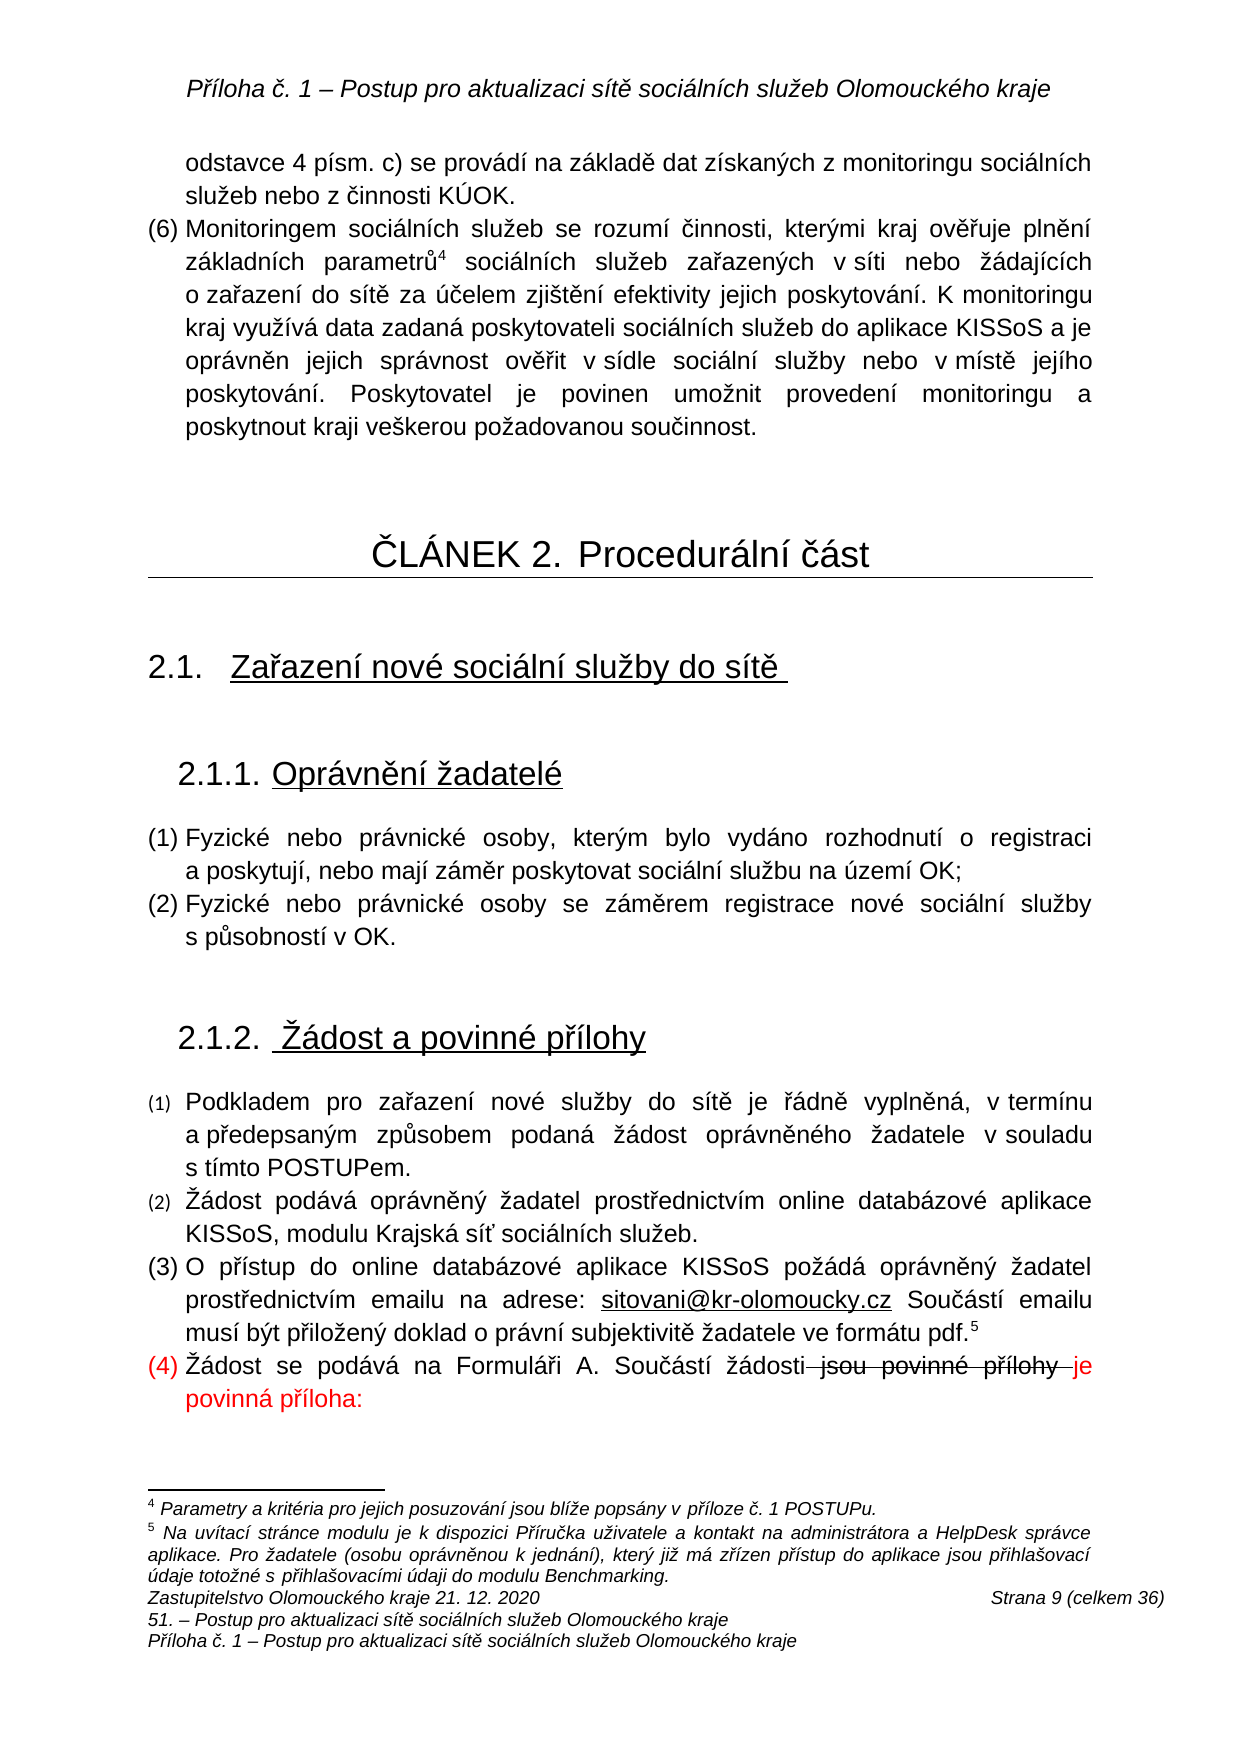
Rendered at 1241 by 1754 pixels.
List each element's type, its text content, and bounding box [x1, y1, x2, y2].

list Podkladem pro zařazení nové služby do sítě je řádně vyplněná, v termínu a předepsaným způsobem podaná žádost oprávněného žadatele v souladu s tímto POSTUPem. [148, 1087, 1093, 1182]
list Monitoringem sociálních služeb se rozumí činnosti, kterými kraj ověřuje plnění základních parametrů sociálních služeb zařazených v síti nebo žádajících o zařazení do sítě za účelem zjištění efektivity jejich poskytování. K monitoringu kraj využívá data zadaná poskytovateli sociálních služeb do aplikace KISSoS a je oprávněn jejich správnost ověřit v sídle sociální služby nebo v místě jejího poskytování. Poskytovatel je povinen umožnit provedení monitoringu a poskytnout kraji veškerou požadovanou součinnost. [148, 214, 1093, 441]
list Žádost podává oprávněný žadatel prostřednictvím online databázové aplikace KISSoS, modulu Krajská síť sociálních služeb. [148, 1186, 1093, 1248]
list Fyzické nebo právnické osoby se záměrem registrace nové sociální služby s působností v OK. [148, 889, 1093, 951]
list O přístup do online databázové aplikace KISSoS požádá oprávněný žadatel prostřednictvím emailu na adrese: sitovani@kr-olomoucky.cz Součástí emailu musí být přiložený doklad o právní subjektivitě žadatele ve formátu pdf. [148, 1252, 1093, 1347]
subtitle Procedurální část [148, 532, 1093, 577]
list Fyzické nebo právnické osoby, kterým bylo vydáno rozhodnutí o registraci a poskytují, nebo mají záměr poskytovat sociální službu na území OK; [148, 823, 1093, 885]
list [148, 148, 1093, 209]
list Žádost se podává na Formuláři A. Součástí žádosti jsou povinné přílohy je povinná příloha: [148, 1351, 1093, 1413]
subtitle Žádost a povinné přílohy [177, 1018, 1093, 1056]
subtitle Oprávnění žadatelé [177, 754, 1093, 793]
subtitle Zařazení nové sociální služby do sítě [148, 647, 1093, 686]
